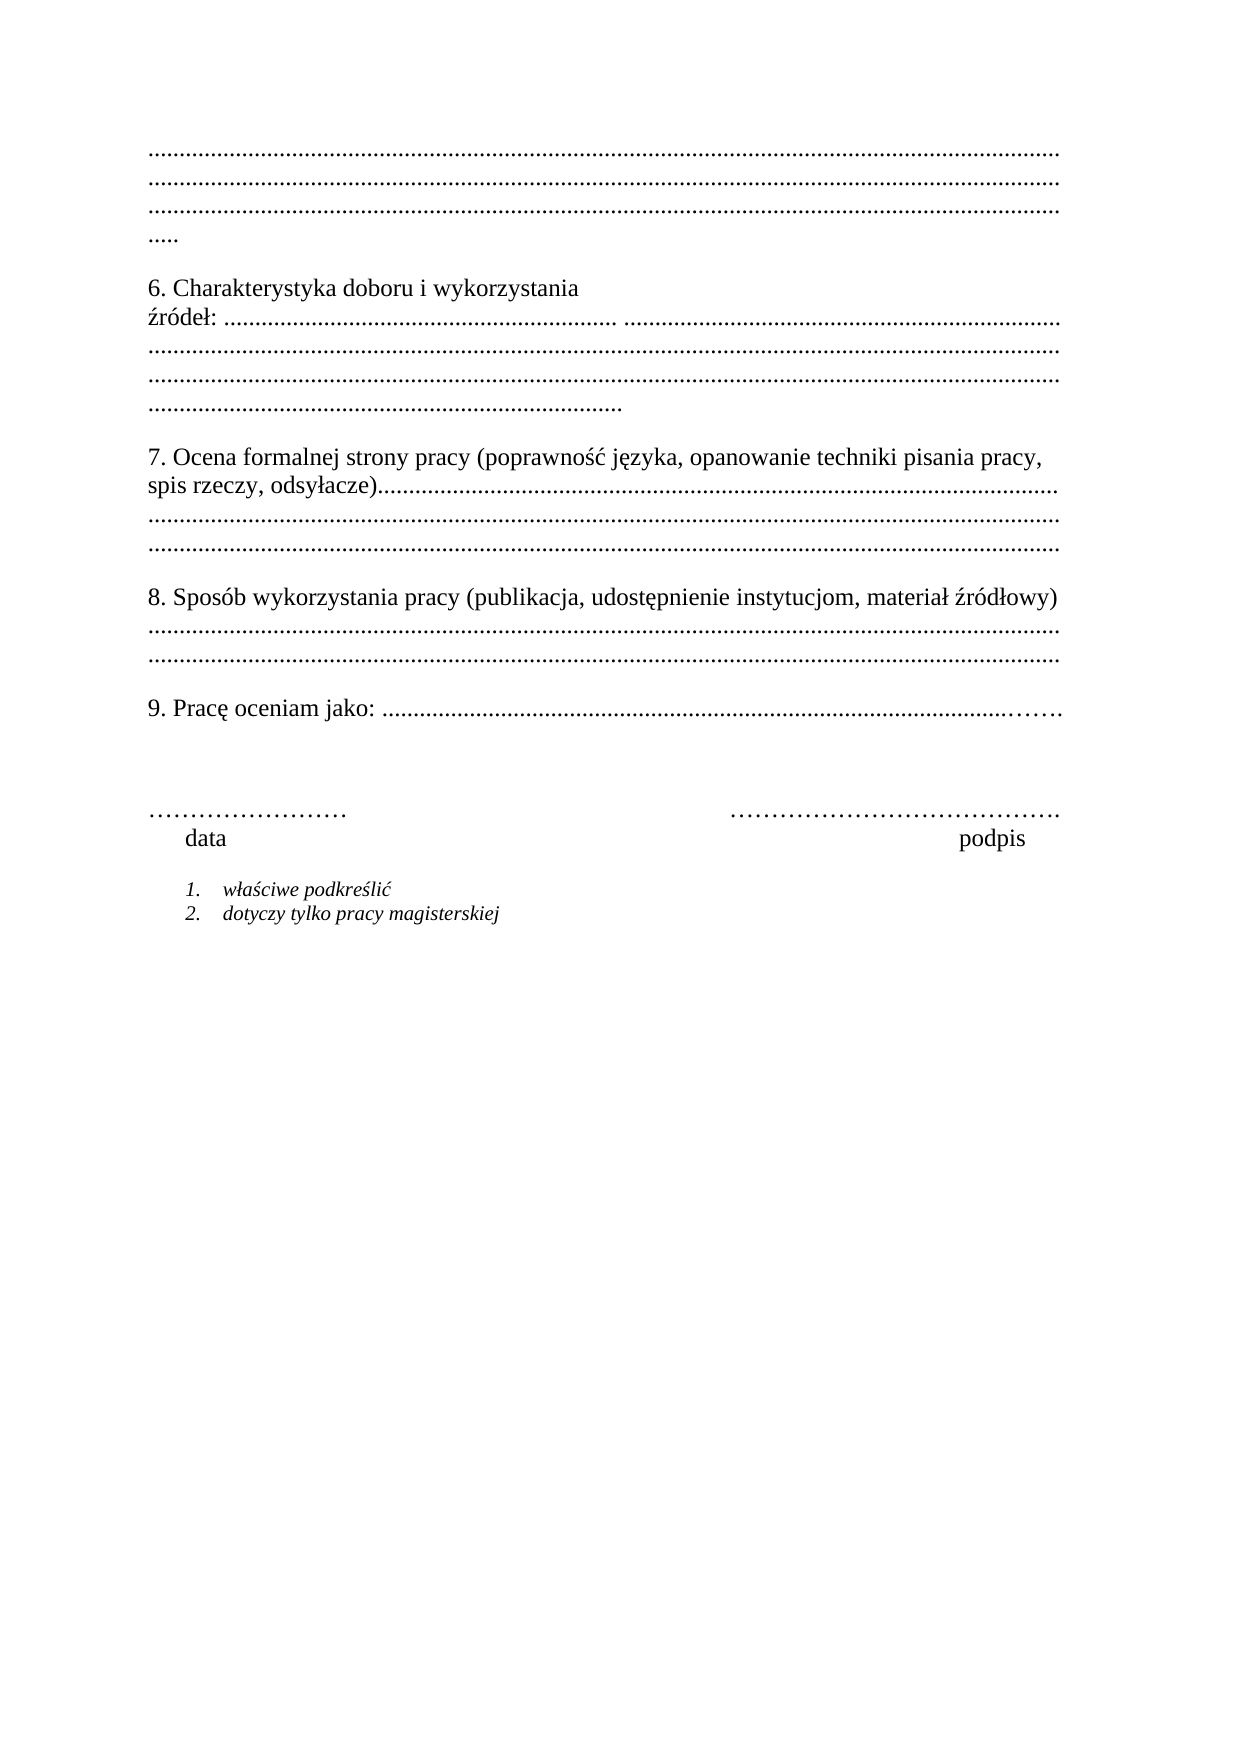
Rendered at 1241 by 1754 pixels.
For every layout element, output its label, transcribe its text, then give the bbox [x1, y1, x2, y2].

text .................................................................................................................................................. .................................................................................................................................................. [148, 610, 1063, 668]
list właściwe podkreślić [185, 877, 1063, 901]
text 8. Sposób wykorzystania pracy (publikacja, udostępnienie instytucjom, materiał źródłowy) [148, 582, 1063, 610]
text 6. Charakterystyka doboru i wykorzystania źródeł: ............................................................... ...................................................................................................................................................................................................................................................................................................................................................................................................................................................... [148, 273, 1063, 417]
text .................................................................................................................................................. .................................................................................................................................................. [148, 499, 1063, 557]
list dotyczy tylko pracy magisterskiej [185, 901, 1063, 925]
text 9. Pracę oceniam jako: ....................................................................................................……. [148, 693, 1063, 722]
text 7. Ocena formalnej strony pracy (poprawność języka, opanowanie techniki pisania pracy, spis rzeczy, odsyłacze)............................................................................................................. [148, 442, 1063, 499]
text …………………… …………………………………. [148, 794, 1063, 823]
text data podpis [148, 823, 1063, 852]
